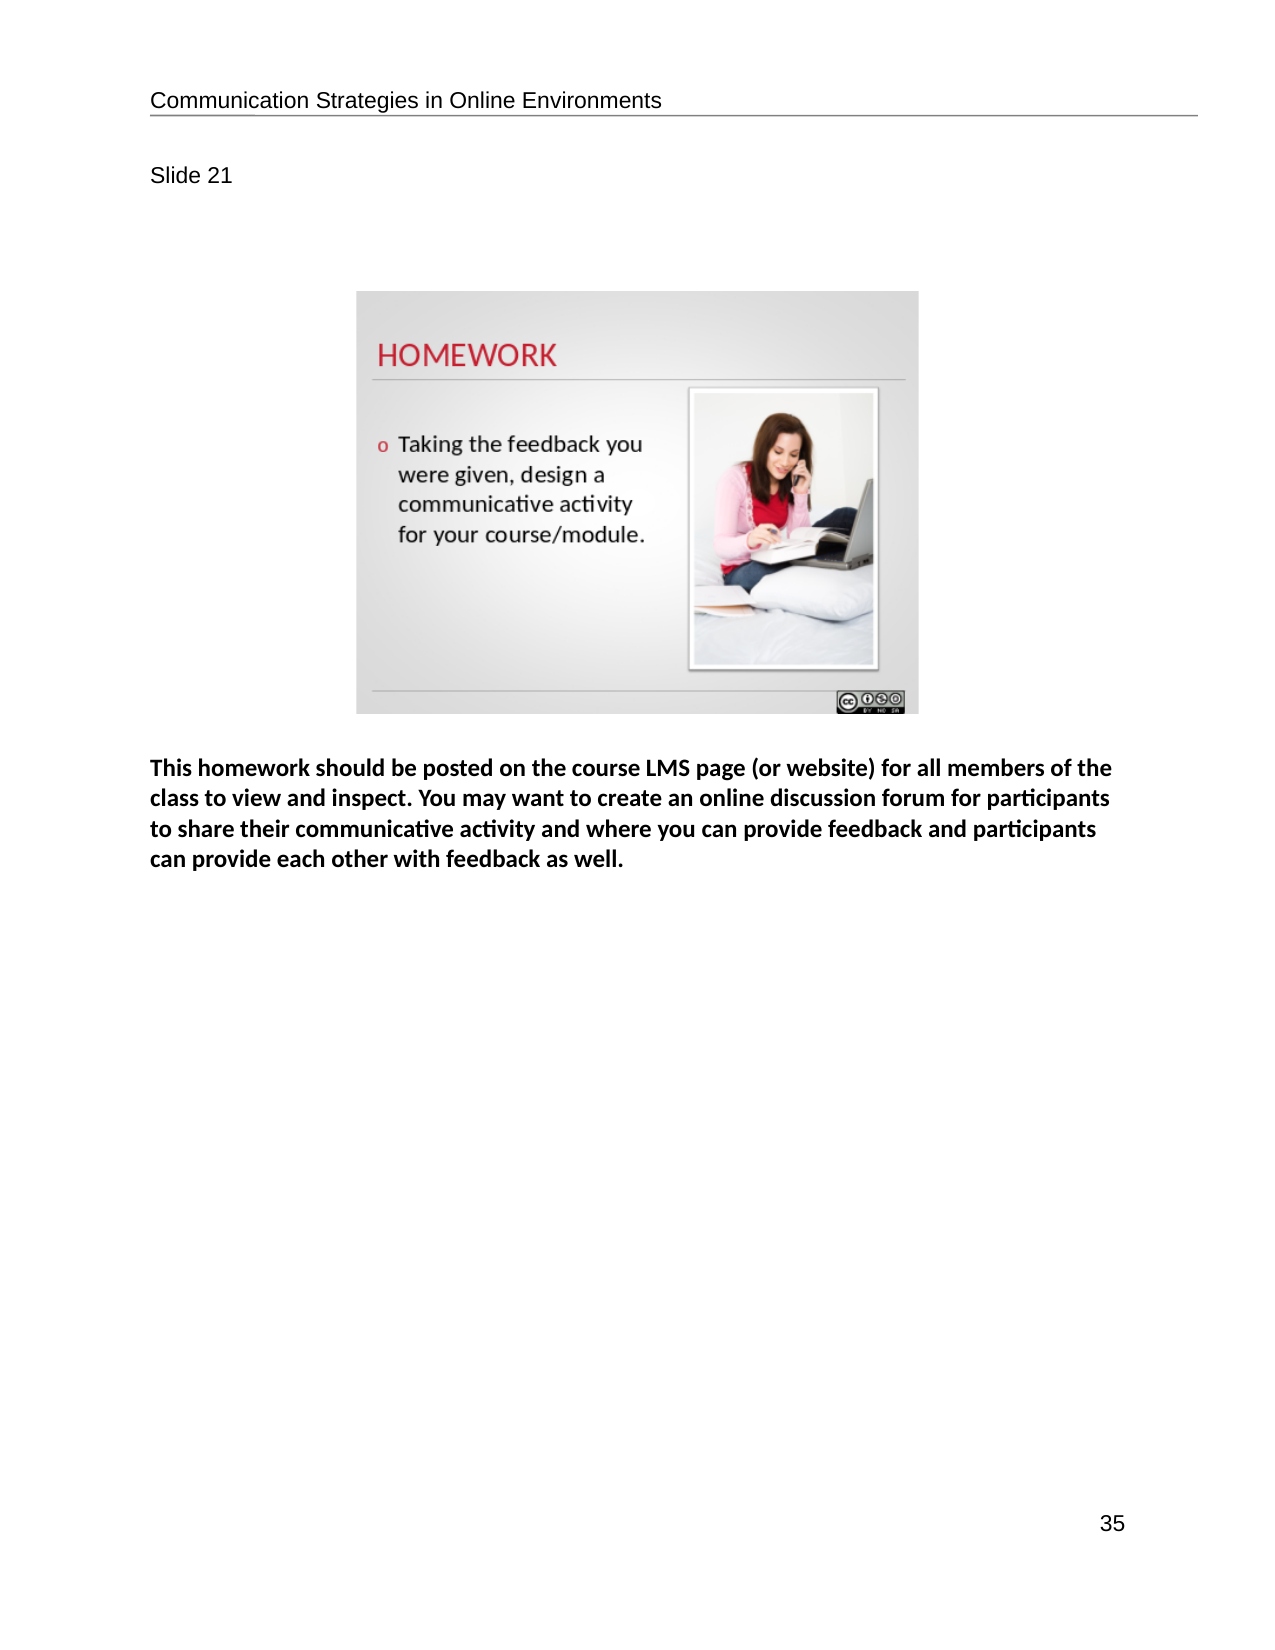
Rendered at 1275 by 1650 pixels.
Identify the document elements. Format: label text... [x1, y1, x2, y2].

text This homework should be posted on the course LMS page (or website) for all members of the class to view and inspect. You may want to create an online discussion forum for participants to share their communicative activity and where you can provide feedback and participants can provide each other with feedback as well. [150, 752, 1125, 874]
text Slide 21 [150, 162, 1125, 189]
